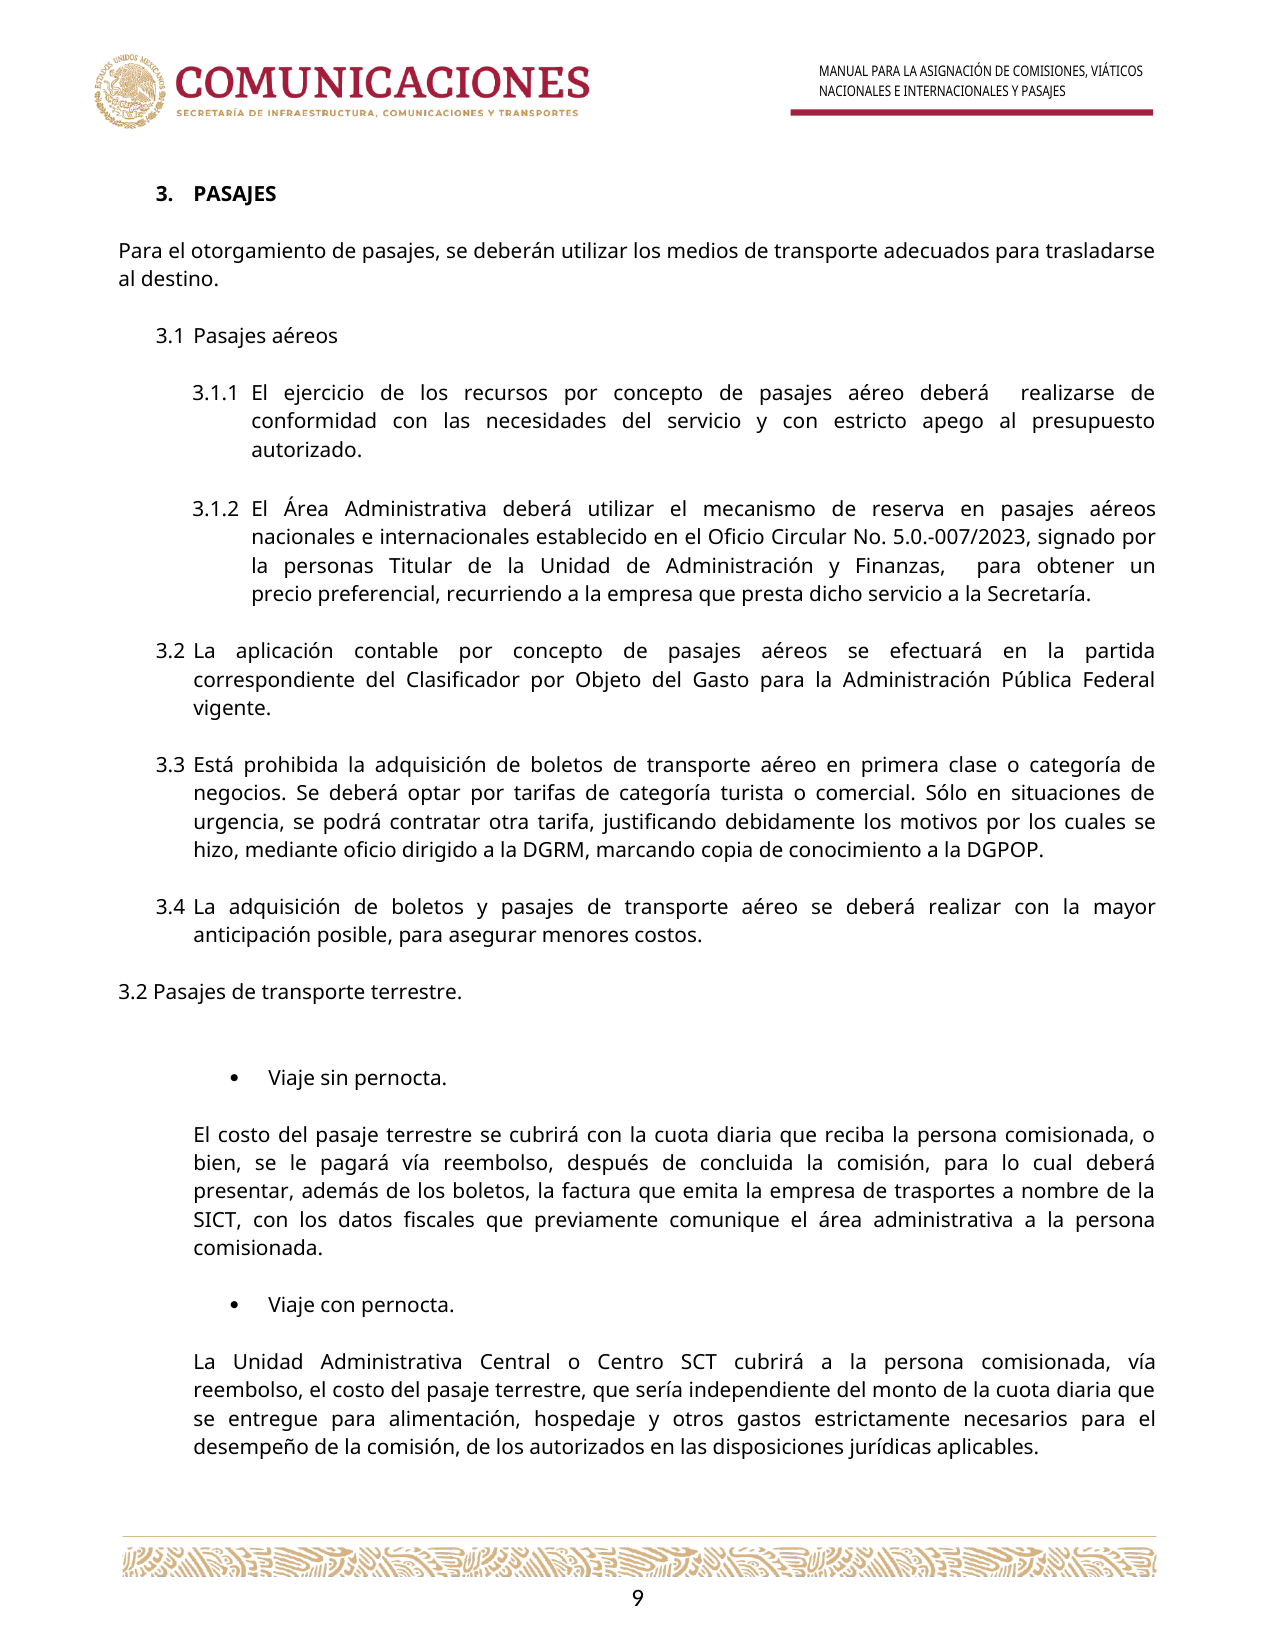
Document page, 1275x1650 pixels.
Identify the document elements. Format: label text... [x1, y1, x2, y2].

list El costo del pasaje terrestre se cubrirá con la cuota diaria que reciba la persona comisionada, o bien, se le pagará vía reembolso, después de concluida la comisión, para lo cual deberá presentar, además de los boletos, la factura que emita la empresa de trasportes a nombre de la SICT, con los datos fiscales que previamente comunique el área administrativa a la persona comisionada. [193, 1120, 1157, 1262]
list Viaje con pernocta. [231, 1290, 1157, 1319]
list Pasajes aéreos [156, 321, 1157, 350]
list La Unidad Administrativa Central o Centro SCT cubrirá a la persona comisionada, vía reembolso, el costo del pasaje terrestre, que sería independiente del monto de la cuota diaria que se entregue para alimentación, hospedaje y otros gastos estrictamente necesarios para el desempeño de la comisión, de los autorizados en las disposiciones jurídicas aplicables. [193, 1347, 1157, 1461]
picture [1, 1521, 1275, 1610]
list La adquisición de boletos y pasajes de transporte aéreo se deberá realizar con la mayor anticipación posible, para asegurar menores costos. [156, 892, 1157, 949]
list La aplicación contable por concepto de pasajes aéreos se efectuará en la partida correspondiente del Clasificador por Objeto del Gasto para la Administración Pública Federal vigente. [156, 636, 1157, 722]
list Viaje sin pernocta. [231, 1063, 1157, 1091]
list El ejercicio de los recursos por concepto de pasajes aéreo deberá realizarse de conformidad con las necesidades del servicio y con estricto apego al presupuesto autorizado. [192, 378, 1157, 463]
list PASAJES [156, 179, 1157, 208]
list Está prohibida la adquisición de boletos de transporte aéreo en primera clase o categoría de negocios. Se deberá optar por tarifas de categoría turista o comercial. Sólo en situaciones de urgencia, se podrá contratar otra tarifa, justificando debidamente los motivos por los cuales se hizo, mediante oficio dirigido a la DGRM, marcando copia de conocimiento a la DGPOP. [156, 750, 1157, 864]
text Para el otorgamiento de pasajes, se deberán utilizar los medios de transporte adecuados para trasladarse al destino. [118, 236, 1157, 293]
picture [69, 36, 620, 151]
text 3.2 Pasajes de transporte terrestre. [118, 977, 1157, 1006]
list El Área Administrativa deberá utilizar el mecanismo de reserva en pasajes aéreos nacionales e internacionales establecido en el Oficio Circular No. 5.0.-007/2023, signado por la personas Titular de la Unidad de Administración y Finanzas, para obtener un precio preferencial, recurriendo a la empresa que presta dicho servicio a la Secretaría. [192, 494, 1157, 608]
